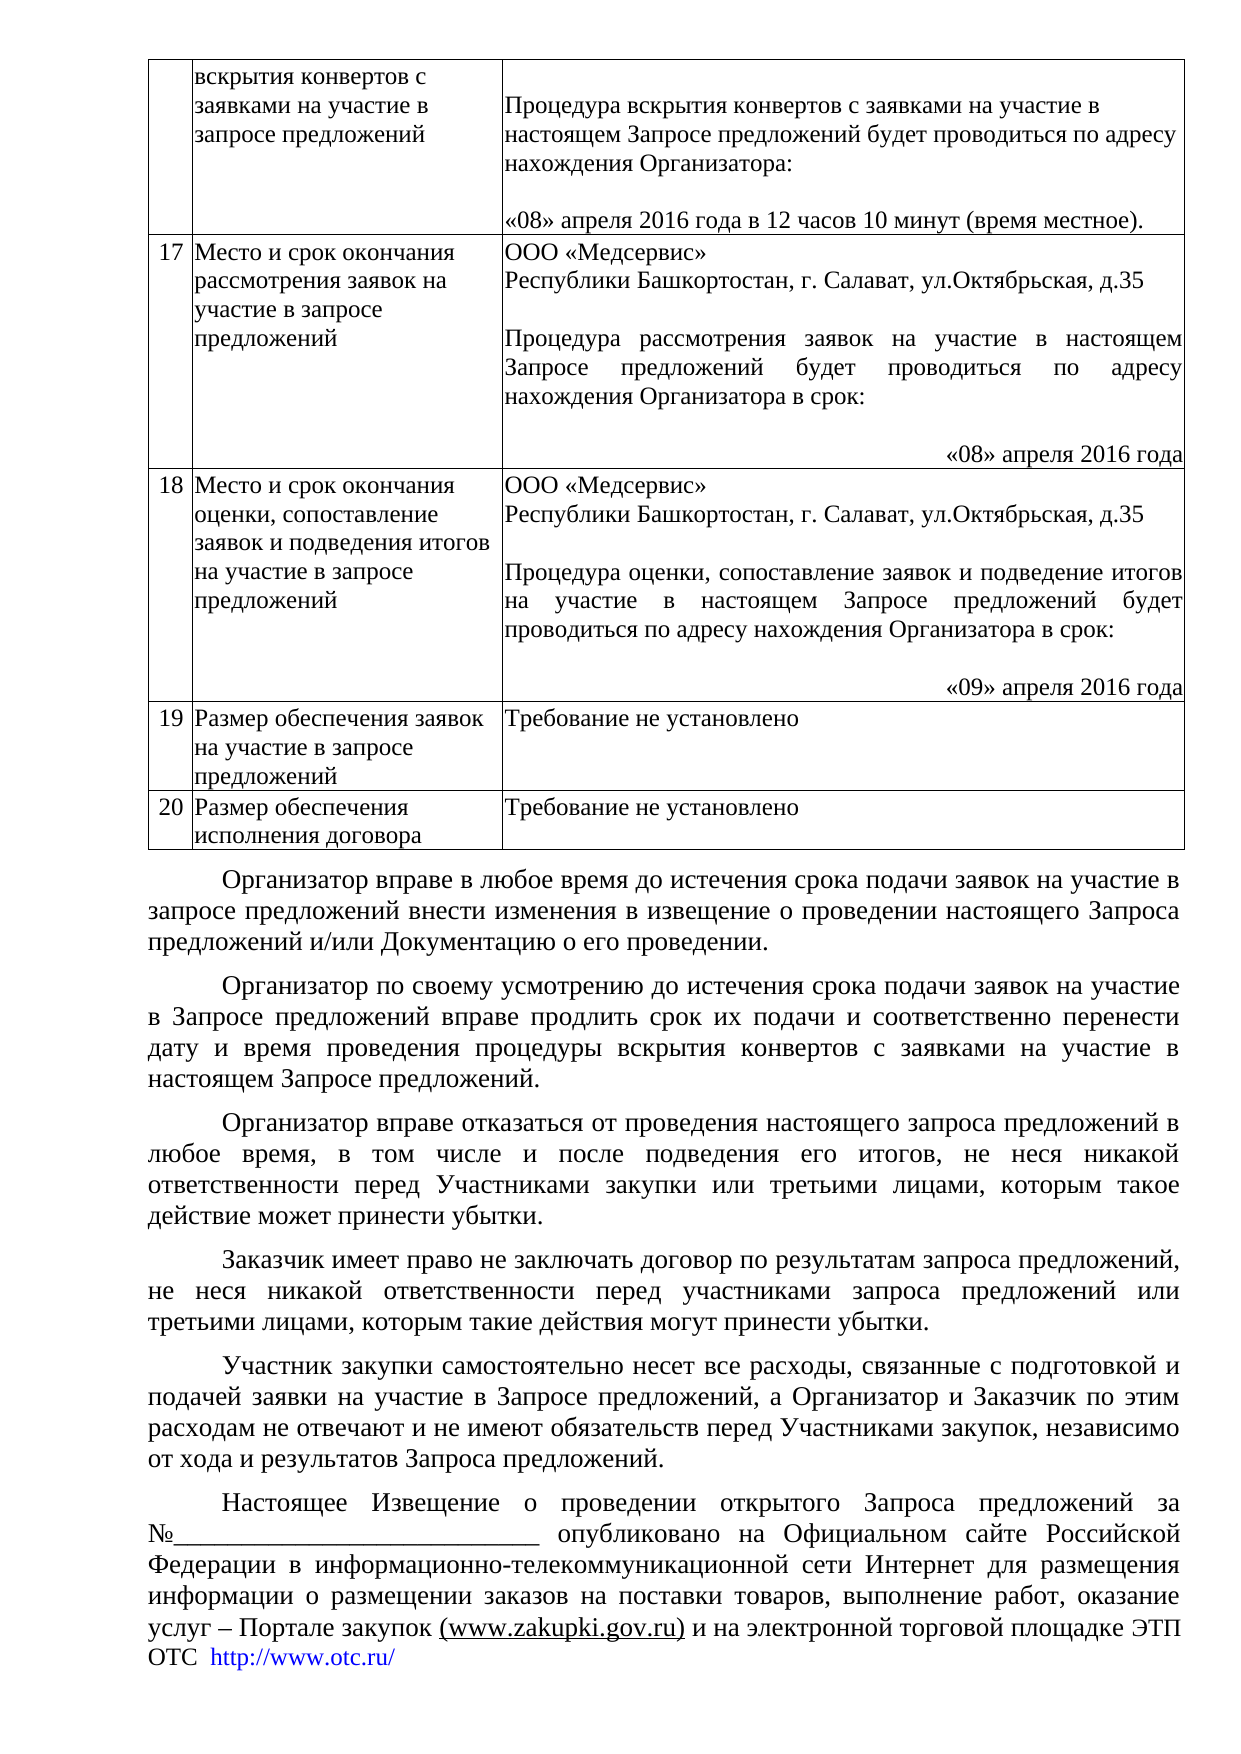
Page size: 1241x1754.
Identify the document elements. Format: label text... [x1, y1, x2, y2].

table_cell Размер обеспечения исполнения договора [193, 791, 502, 849]
table_cell 18 [149, 469, 192, 701]
table_cell Место и срок окончания рассмотрения заявок на участие в запросе предложений [193, 235, 502, 468]
text Участник закупки самостоятельно несет все расходы, связанные с подготовкой и подачей заявки на участие в Запросе предложений, а Организатор и Заказчик по этим расходам не отвечают и не имеют обязательств перед Участниками закупок, независимо от хода и результатов Запроса предложений. [148, 1349, 1181, 1473]
text Заказчик имеет право не заключать договор по результатам запроса предложений не неся никакой ответственности перед участниками запроса предложений или третьими лицами которым такие действия могут принести убытки. [148, 1243, 1181, 1336]
text Организатор вправе отказаться от проведения настоящего запроса предложений в любое время, в том числе и после подведения его итогов, не неся никакой ответственности перед Участниками закупки или третьими лицами, которым такое действие может принести убытки. [148, 1106, 1181, 1231]
table_cell 20 [149, 791, 192, 849]
text Организатор вправе в любое время до истечения срока подачи заявок на участие в запросе предложений внести изменения в извещение о проведении настоящего Запроса предложений и/или Документацию о его проведении. [148, 863, 1181, 956]
table_cell Требование не установлено [503, 702, 1184, 789]
table_cell ООО «Медсервис» Республики Башкортостан, г. Салават, ул.Октябрьская, д.35 Процедура оценки, сопоставление заявок и подведение итогов на участие в настоящем Запросе предложений будет проводиться по адресу нахождения Организатора в срок: «09» апреля 2016 года [503, 469, 1184, 701]
table_cell ООО «Медсервис» Республики Башкортостан, г. Салават, ул.Октябрьская, д.35 Процедура рассмотрения заявок на участие в настоящем Запросе предложений будет проводиться по адресу нахождения Организатора в срок: «08» апреля 2016 года [503, 235, 1184, 468]
table_cell Место и срок окончания оценки, сопоставление заявок и подведения итогов на участие в запросе предложений [193, 469, 502, 701]
table_cell Требование не установлено [503, 791, 1184, 849]
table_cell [193, 60, 502, 234]
text Организатор по своему усмотрению до истечения срока подачи заявок на участие в Запросе предложений вправе продлить срок их подачи и соответственно перенести дату и время проведения процедуры вскрытия конвертов с заявками на участие в настоящем Запросе предложений. [148, 969, 1181, 1093]
text Настоящее Извещение о проведении открытого Запроса предложений за №___________________________ опубликовано на Официальном сайте Российской Федерации в информационно-телекоммуникационной сети Интернет для размещения информации о размещении заказов на поставки товаров, выполнение работ, оказание услуг – Портале закупок (www.zakupki.gov.ru) и на электронной торговой площадке ЭТП ОТС http://www.otc.ru/ [148, 1486, 1181, 1671]
table_cell Размер обеспечения заявок на участие в запросе предложений [193, 702, 502, 789]
table_cell 16 [149, 60, 192, 234]
table_cell 17 [149, 235, 192, 468]
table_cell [503, 60, 1184, 234]
table_cell 19 [149, 702, 192, 789]
